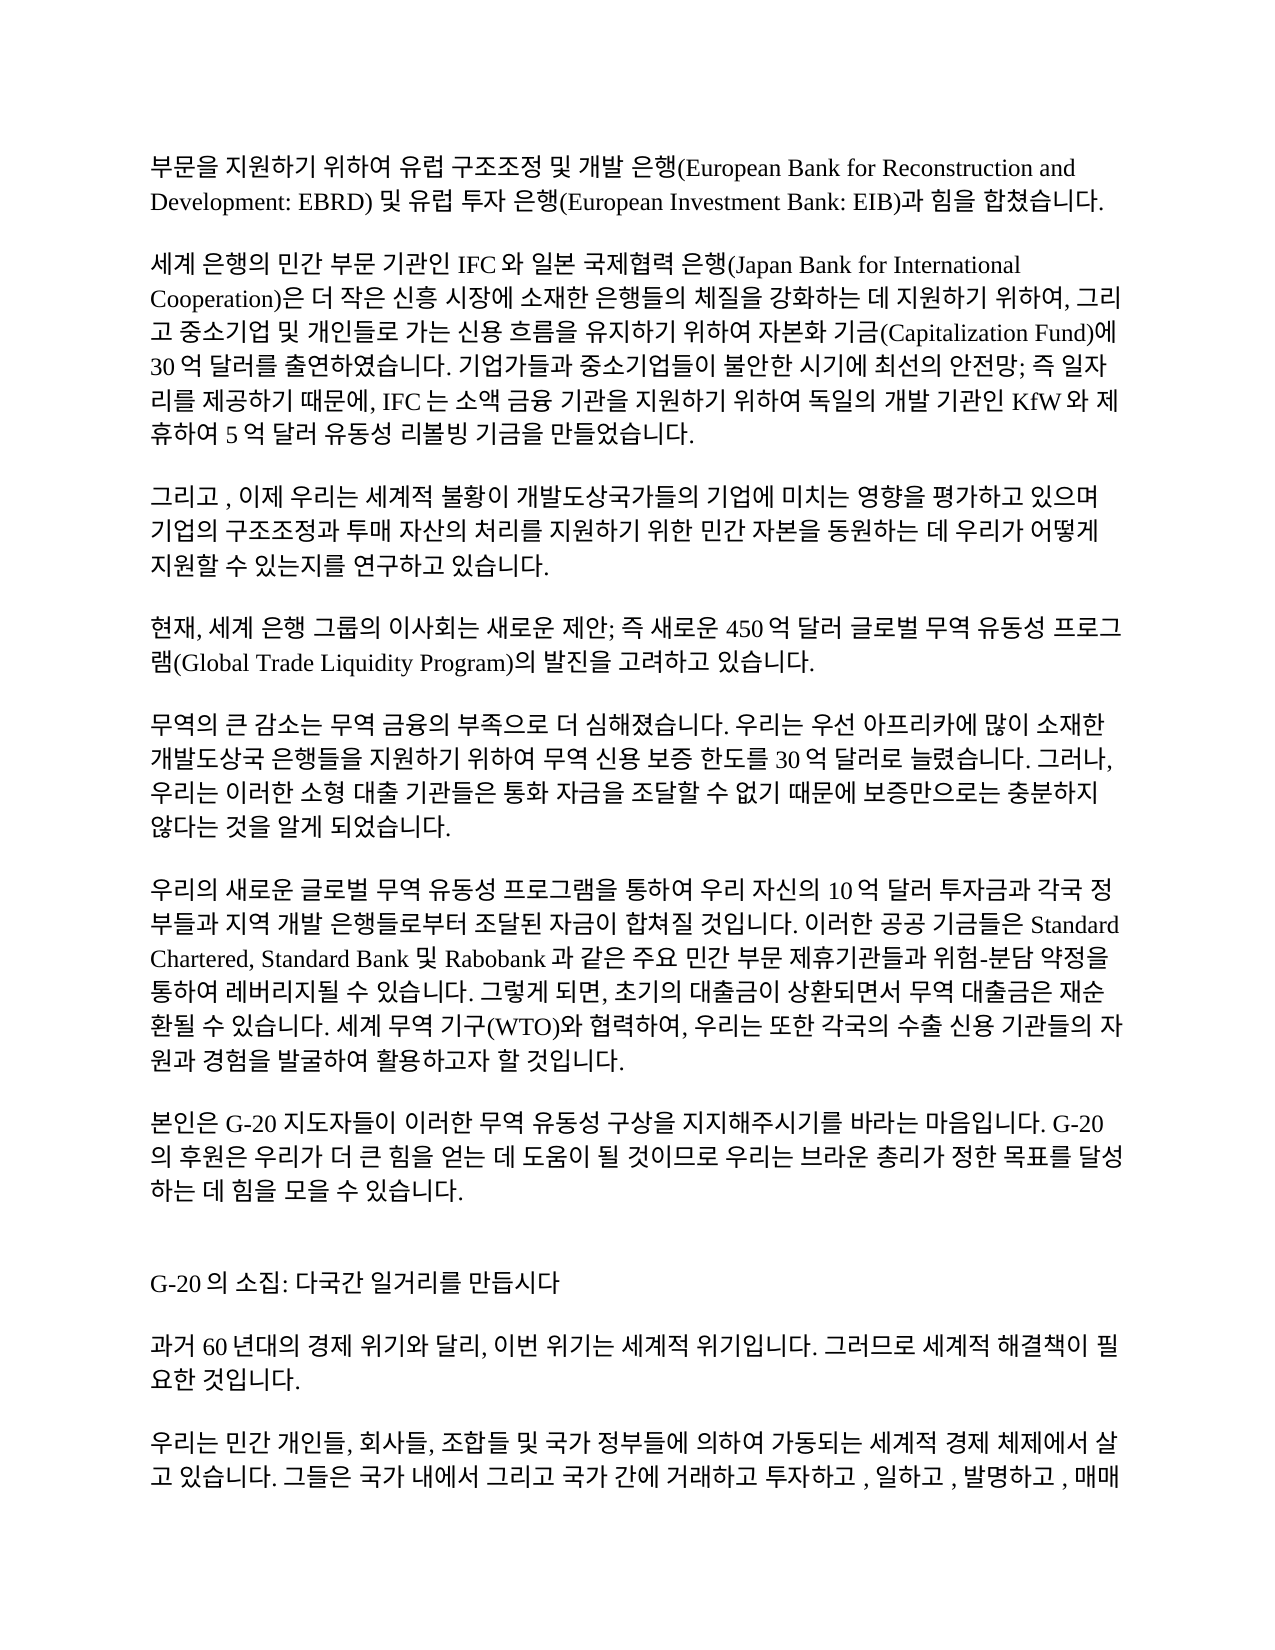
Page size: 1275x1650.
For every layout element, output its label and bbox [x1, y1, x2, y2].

table_cell [150, 150, 1125, 1493]
